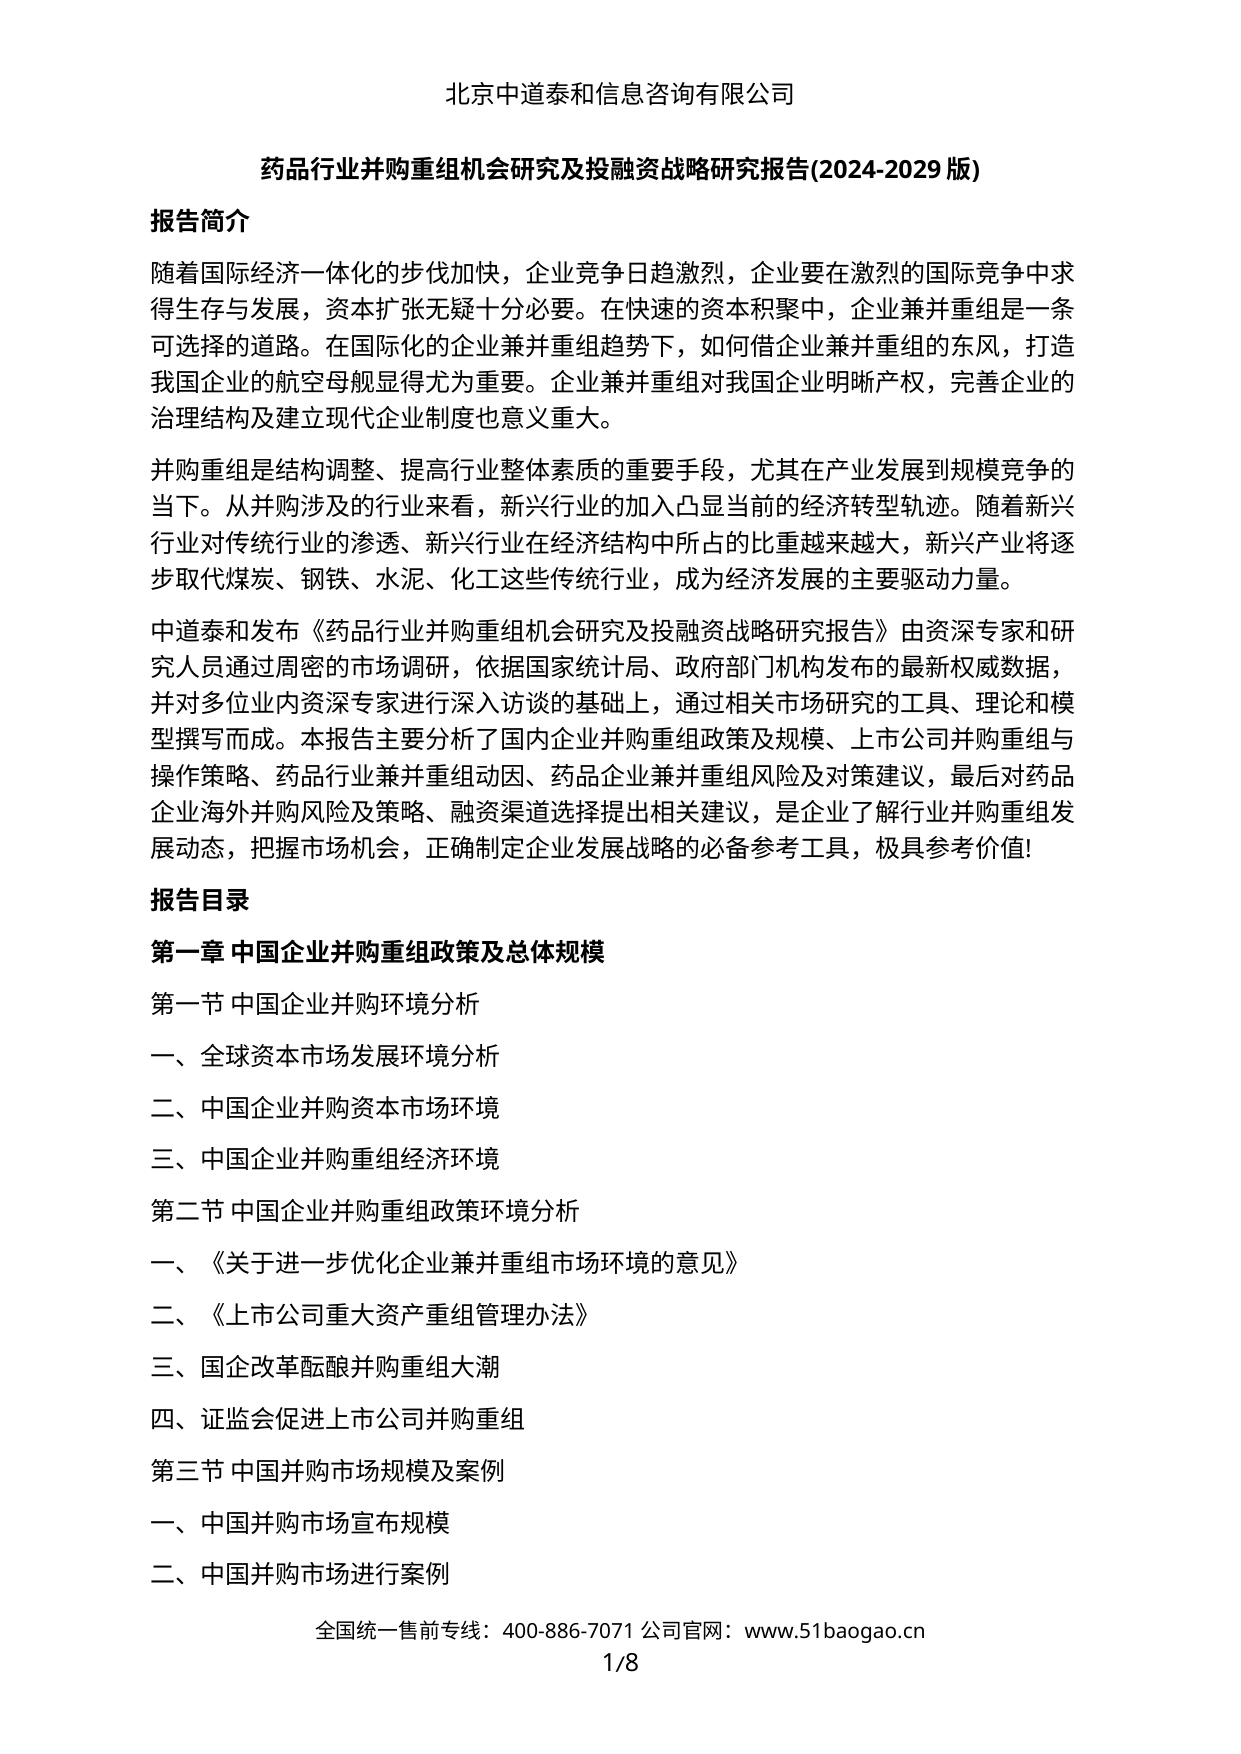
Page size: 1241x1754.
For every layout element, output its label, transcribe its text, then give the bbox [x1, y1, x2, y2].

text 一、中国并购市场宣布规模 [150, 1503, 1090, 1539]
text 一、《关于进一步优化企业兼并重组市场环境的意见》 [150, 1244, 1090, 1280]
text 中道泰和发布《药品行业并购重组机会研究及投融资战略研究报告》由资深专家和研究人员通过周密的市场调研，依据国家统计局、政府部门机构发布的最新权威数据，并对多位业内资深专家进行深入访谈的基础上，通过相关市场研究的工具、理论和模型撰写而成。本报告主要分析了国内企业并购重组政策及规模、上市公司并购重组与操作策略、药品行业兼并重组动因、药品企业兼并重组风险及对策建议，最后对药品企业海外并购风险及策略、融资渠道选择提出相关建议，是企业了解行业并购重组发展动态，把握市场机会，正确制定企业发展战略的必备参考工具，极具参考价值! [150, 611, 1090, 865]
text 报告简介 [150, 202, 1090, 238]
text 报告目录 [150, 881, 1090, 917]
text 二、中国企业并购资本市场环境 [150, 1088, 1090, 1124]
text 二、中国并购市场进行案例 [150, 1555, 1090, 1591]
text 并购重组是结构调整、提高行业整体素质的重要手段，尤其在产业发展到规模竞争的当下。从并购涉及的行业来看，新兴行业的加入凸显当前的经济转型轨迹。随着新兴行业对传统行业的渗透、新兴行业在经济结构中所占的比重越来越大，新兴产业将逐步取代煤炭、钢铁、水泥、化工这些传统行业，成为经济发展的主要驱动力量。 [150, 451, 1090, 596]
text 第二节 中国企业并购重组政策环境分析 [150, 1192, 1090, 1228]
text 二、《上市公司重大资产重组管理办法》 [150, 1296, 1090, 1332]
text 三、国企改革酝酿并购重组大潮 [150, 1347, 1090, 1384]
text 第三节 中国并购市场规模及案例 [150, 1451, 1090, 1487]
text 药品行业并购重组机会研究及投融资战略研究报告(2024-2029版) [150, 150, 1090, 186]
text 四、证监会促进上市公司并购重组 [150, 1399, 1090, 1436]
text 第一节 中国企业并购环境分析 [150, 984, 1090, 1021]
text 三、中国企业并购重组经济环境 [150, 1140, 1090, 1176]
text 一、全球资本市场发展环境分析 [150, 1036, 1090, 1072]
text 第一章 中国企业并购重组政策及总体规模 [150, 932, 1090, 969]
text 随着国际经济一体化的步伐加快，企业竞争日趋激烈，企业要在激烈的国际竞争中求得生存与发展，资本扩张无疑十分必要。在快速的资本积聚中，企业兼并重组是一条可选择的道路。在国际化的企业兼并重组趋势下，如何借企业兼并重组的东风，打造我国企业的航空母舰显得尤为重要。企业兼并重组对我国企业明晰产权，完善企业的治理结构及建立现代企业制度也意义重大。 [150, 254, 1090, 435]
